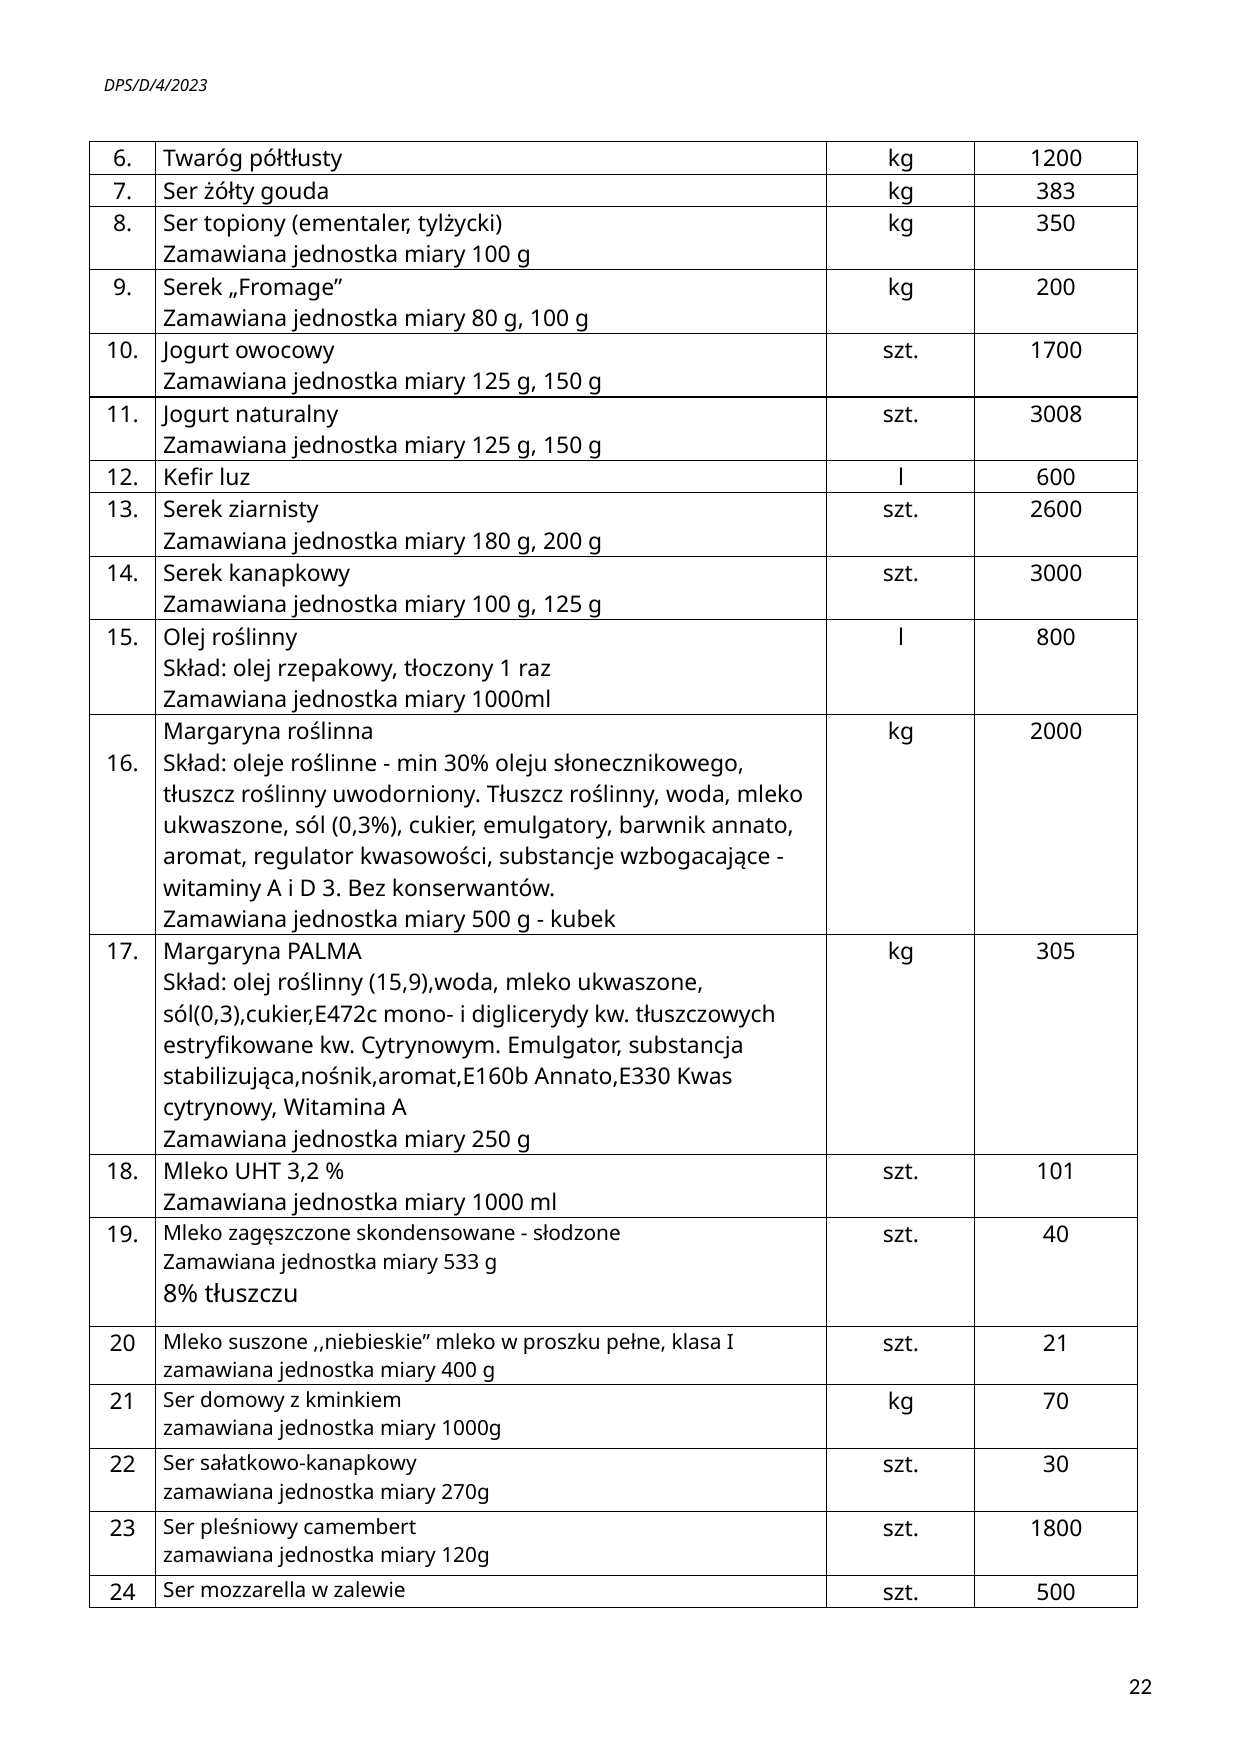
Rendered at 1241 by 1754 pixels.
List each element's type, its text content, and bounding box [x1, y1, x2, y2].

table_cell 305 [975, 935, 1137, 1154]
table_cell Ser pleśniowy camembert zamawiana jednostka miary 120g [156, 1512, 826, 1574]
table_cell 10. [90, 334, 155, 396]
table_cell kg [827, 175, 974, 206]
table_cell 350 [975, 207, 1137, 269]
table_cell 101 [975, 1155, 1137, 1217]
table_cell 11. [90, 398, 155, 460]
table_cell Ser żółty gouda [156, 175, 826, 206]
table_cell Margaryna PALMA Skład: olej roślinny (15,9),woda, mleko ukwaszone, sól(0,3),cukier,E472c mono- i diglicerydy kw. tłuszczowych estryfikowane kw. Cytrynowym. Emulgator, substancja stabilizująca,nośnik,aromat,E160b Annato,E330 Kwas cytrynowy, Witamina A Zamawiana jednostka miary 250 g [156, 935, 826, 1154]
table_cell 17. [90, 935, 155, 1154]
table_cell 15. [90, 620, 155, 714]
table_cell Ser domowy z kminkiem zamawiana jednostka miary 1000g [156, 1385, 826, 1447]
table_cell Mleko UHT 3,2 % Zamawiana jednostka miary 1000 ml [156, 1155, 826, 1217]
table_cell szt. [827, 1576, 974, 1607]
table_cell szt. [827, 1218, 974, 1326]
table_cell szt. [827, 1512, 974, 1574]
table_cell kg [827, 935, 974, 1154]
table_cell kg [827, 1385, 974, 1447]
table_cell 2000 [975, 715, 1137, 934]
table_cell l [827, 620, 974, 714]
table_cell 1800 [975, 1512, 1137, 1574]
table_cell Serek „Fromage” Zamawiana jednostka miary 80 g, 100 g [156, 270, 826, 333]
table_cell 383 [975, 175, 1137, 206]
table_cell 12. [90, 461, 155, 492]
table_cell 3008 [975, 398, 1137, 460]
table_cell szt. [827, 334, 974, 396]
table_cell l [827, 461, 974, 492]
table_cell 70 [975, 1385, 1137, 1447]
table_cell 21 [90, 1385, 155, 1447]
table_cell 2600 [975, 493, 1137, 556]
table_cell kg [827, 142, 974, 173]
table_cell Ser sałatkowo-kanapkowy zamawiana jednostka miary 270g [156, 1449, 826, 1511]
table_cell 8. [90, 207, 155, 269]
table_cell 22 [90, 1449, 155, 1511]
table_cell Mleko suszone ,,niebieskie” mleko w proszku pełne, klasa I zamawiana jednostka miary 400 g [156, 1327, 826, 1384]
table_cell 21 [975, 1327, 1137, 1384]
table_cell 19. [90, 1218, 155, 1326]
table_cell szt. [827, 1327, 974, 1384]
table_cell Jogurt owocowy Zamawiana jednostka miary 125 g, 150 g [156, 334, 826, 396]
table_cell Twaróg półtłusty [156, 142, 826, 173]
table_cell 40 [975, 1218, 1137, 1326]
table_cell Kefir luz [156, 461, 826, 492]
table_cell 500 [975, 1576, 1137, 1607]
table_cell 9. [90, 270, 155, 333]
table_cell Olej roślinny Skład: olej rzepakowy, tłoczony 1 raz Zamawiana jednostka miary 1000ml [156, 620, 826, 714]
table_cell szt. [827, 1155, 974, 1217]
table_cell Serek kanapkowy Zamawiana jednostka miary 100 g, 125 g [156, 557, 826, 619]
table_cell 30 [975, 1449, 1137, 1511]
table_cell 23 [90, 1512, 155, 1574]
table_cell 1200 [975, 142, 1137, 173]
table_cell kg [827, 270, 974, 333]
table_cell 24 [90, 1576, 155, 1607]
table_cell 3000 [975, 557, 1137, 619]
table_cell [156, 1576, 826, 1607]
table_cell Mleko zagęszczone skondensowane - słodzone Zamawiana jednostka miary 533 g 8% tłuszczu [156, 1218, 826, 1326]
table_cell 200 [975, 270, 1137, 333]
table_cell 16. [90, 715, 155, 934]
table_cell szt. [827, 493, 974, 556]
table_cell Jogurt naturalny Zamawiana jednostka miary 125 g, 150 g [156, 398, 826, 460]
table_cell szt. [827, 557, 974, 619]
table_cell kg [827, 715, 974, 934]
table_cell 1700 [975, 334, 1137, 396]
table_cell Serek ziarnisty Zamawiana jednostka miary 180 g, 200 g [156, 493, 826, 556]
table_cell szt. [827, 398, 974, 460]
table_cell 600 [975, 461, 1137, 492]
table_cell kg [827, 207, 974, 269]
table_cell 800 [975, 620, 1137, 714]
table_cell Ser topiony (ementaler, tylżycki) Zamawiana jednostka miary 100 g [156, 207, 826, 269]
table_cell 13. [90, 493, 155, 556]
table_cell 6. [90, 142, 155, 173]
table_cell szt. [827, 1449, 974, 1511]
table_cell 18. [90, 1155, 155, 1217]
table_cell 14. [90, 557, 155, 619]
table_cell 7. [90, 175, 155, 206]
table_cell 20 [90, 1327, 155, 1384]
table_cell Margaryna roślinna Skład: oleje roślinne - min 30% oleju słonecznikowego, tłuszcz roślinny uwodorniony. Tłuszcz roślinny, woda, mleko ukwaszone, sól (0,3%), cukier, emulgatory, barwnik annato, aromat, regulator kwasowości, substancje wzbogacające - witaminy A i D 3. Bez konserwantów. Zamawiana jednostka miary 500 g - kubek [156, 715, 826, 934]
